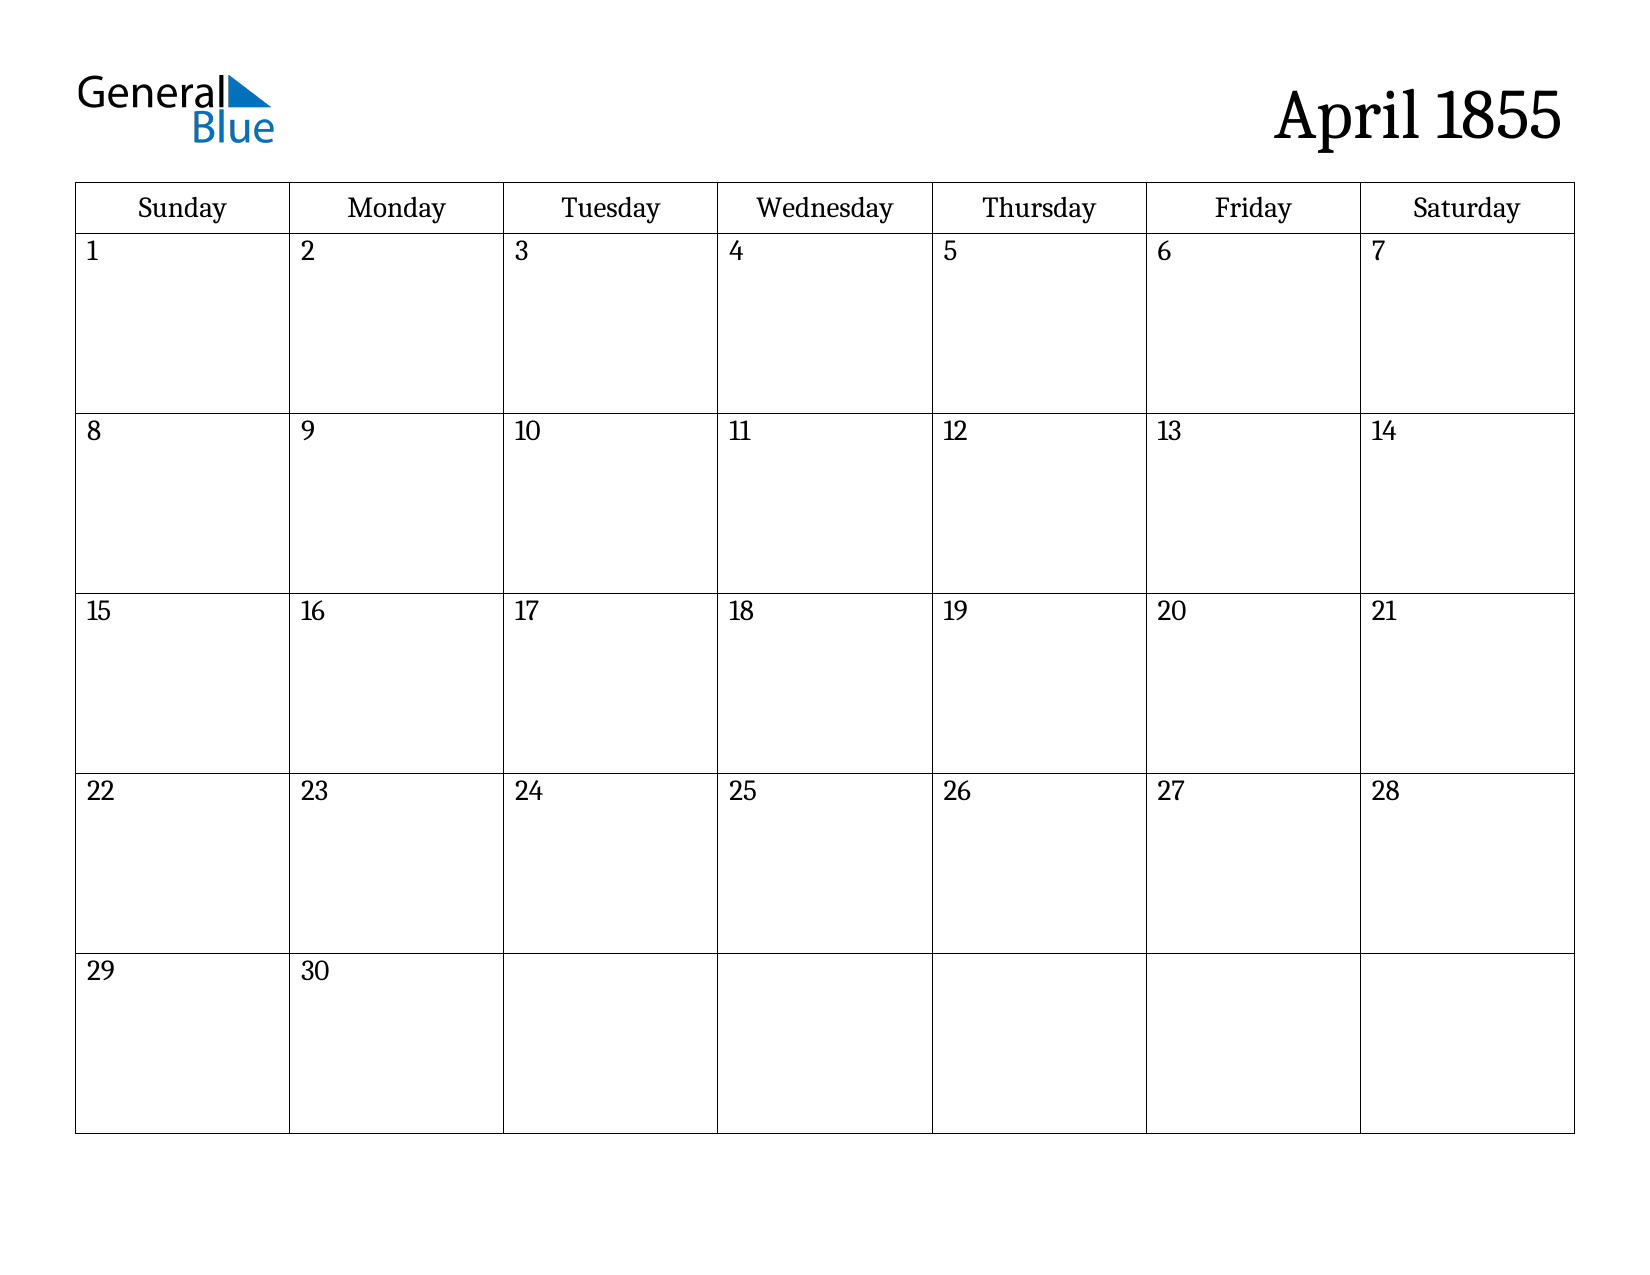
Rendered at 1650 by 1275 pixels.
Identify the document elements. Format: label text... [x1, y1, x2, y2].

table_cell [76, 448, 289, 593]
table_cell [1147, 267, 1360, 413]
table_cell [1361, 448, 1574, 593]
table_cell [76, 988, 289, 1133]
table_cell [1147, 988, 1360, 1133]
table_cell [933, 988, 1146, 1133]
table_cell [718, 267, 932, 413]
table_cell 4 [718, 234, 932, 267]
table_cell [290, 448, 503, 593]
table_cell 11 [718, 414, 932, 447]
table_cell 12 [933, 414, 1146, 447]
table_cell [718, 627, 932, 773]
table_cell 5 [933, 234, 1146, 267]
table_cell Sunday [76, 183, 289, 233]
table_cell Monday [290, 183, 503, 233]
table_cell 6 [1147, 234, 1360, 267]
table_cell 26 [933, 774, 1146, 807]
table_cell 28 [1361, 774, 1574, 807]
table_cell 9 [290, 414, 503, 447]
table_cell [1147, 954, 1360, 987]
table_cell 24 [504, 774, 717, 807]
table_cell [1361, 808, 1574, 953]
table_cell [290, 267, 503, 413]
table_cell [718, 808, 932, 953]
table_cell [933, 267, 1146, 413]
table_cell 22 [76, 774, 289, 807]
table_cell [76, 267, 289, 413]
table_cell 17 [504, 594, 717, 627]
table_cell [76, 808, 289, 953]
table_cell [718, 988, 932, 1133]
table_cell 18 [718, 594, 932, 627]
table_cell 7 [1361, 234, 1574, 267]
table_cell Friday [1147, 183, 1360, 233]
table_cell 25 [718, 774, 932, 807]
table_cell [504, 954, 717, 987]
table_cell Wednesday [718, 183, 932, 233]
table_cell 19 [933, 594, 1146, 627]
table_cell [933, 448, 1146, 593]
table_cell [504, 808, 717, 953]
table_cell [1361, 267, 1574, 413]
table_cell [933, 627, 1146, 773]
table_cell 1 [76, 234, 289, 267]
table_cell 10 [504, 414, 717, 447]
table_cell 15 [76, 594, 289, 627]
table_cell [504, 627, 717, 773]
table_cell 3 [504, 234, 717, 267]
table_cell 13 [1147, 414, 1360, 447]
table_header April 1855 [504, 75, 1574, 182]
table_cell [718, 448, 932, 593]
table_cell 27 [1147, 774, 1360, 807]
table_cell [290, 627, 503, 773]
table_cell [718, 954, 932, 987]
table_cell [504, 267, 717, 413]
table_cell [290, 808, 503, 953]
table_cell 30 [290, 954, 503, 987]
table_cell [1361, 627, 1574, 773]
table_cell 16 [290, 594, 503, 627]
picture [78, 75, 274, 143]
table_cell 2 [290, 234, 503, 267]
table_cell [933, 808, 1146, 953]
table_cell Thursday [933, 183, 1146, 233]
table_cell 21 [1361, 594, 1574, 627]
table_cell [1361, 954, 1574, 987]
table_cell 23 [290, 774, 503, 807]
table_cell [1147, 448, 1360, 593]
table_cell [504, 988, 717, 1133]
table_cell 14 [1361, 414, 1574, 447]
table_cell [290, 988, 503, 1133]
table_cell [933, 954, 1146, 987]
table_cell [504, 448, 717, 593]
table_cell [1147, 627, 1360, 773]
table_cell Saturday [1361, 183, 1574, 233]
table_cell [1361, 988, 1574, 1133]
table_cell 29 [76, 954, 289, 987]
table_header [76, 75, 503, 182]
table_cell [76, 627, 289, 773]
table_cell [1147, 808, 1360, 953]
table_cell 8 [76, 414, 289, 447]
table_cell 20 [1147, 594, 1360, 627]
table_cell Tuesday [504, 183, 717, 233]
